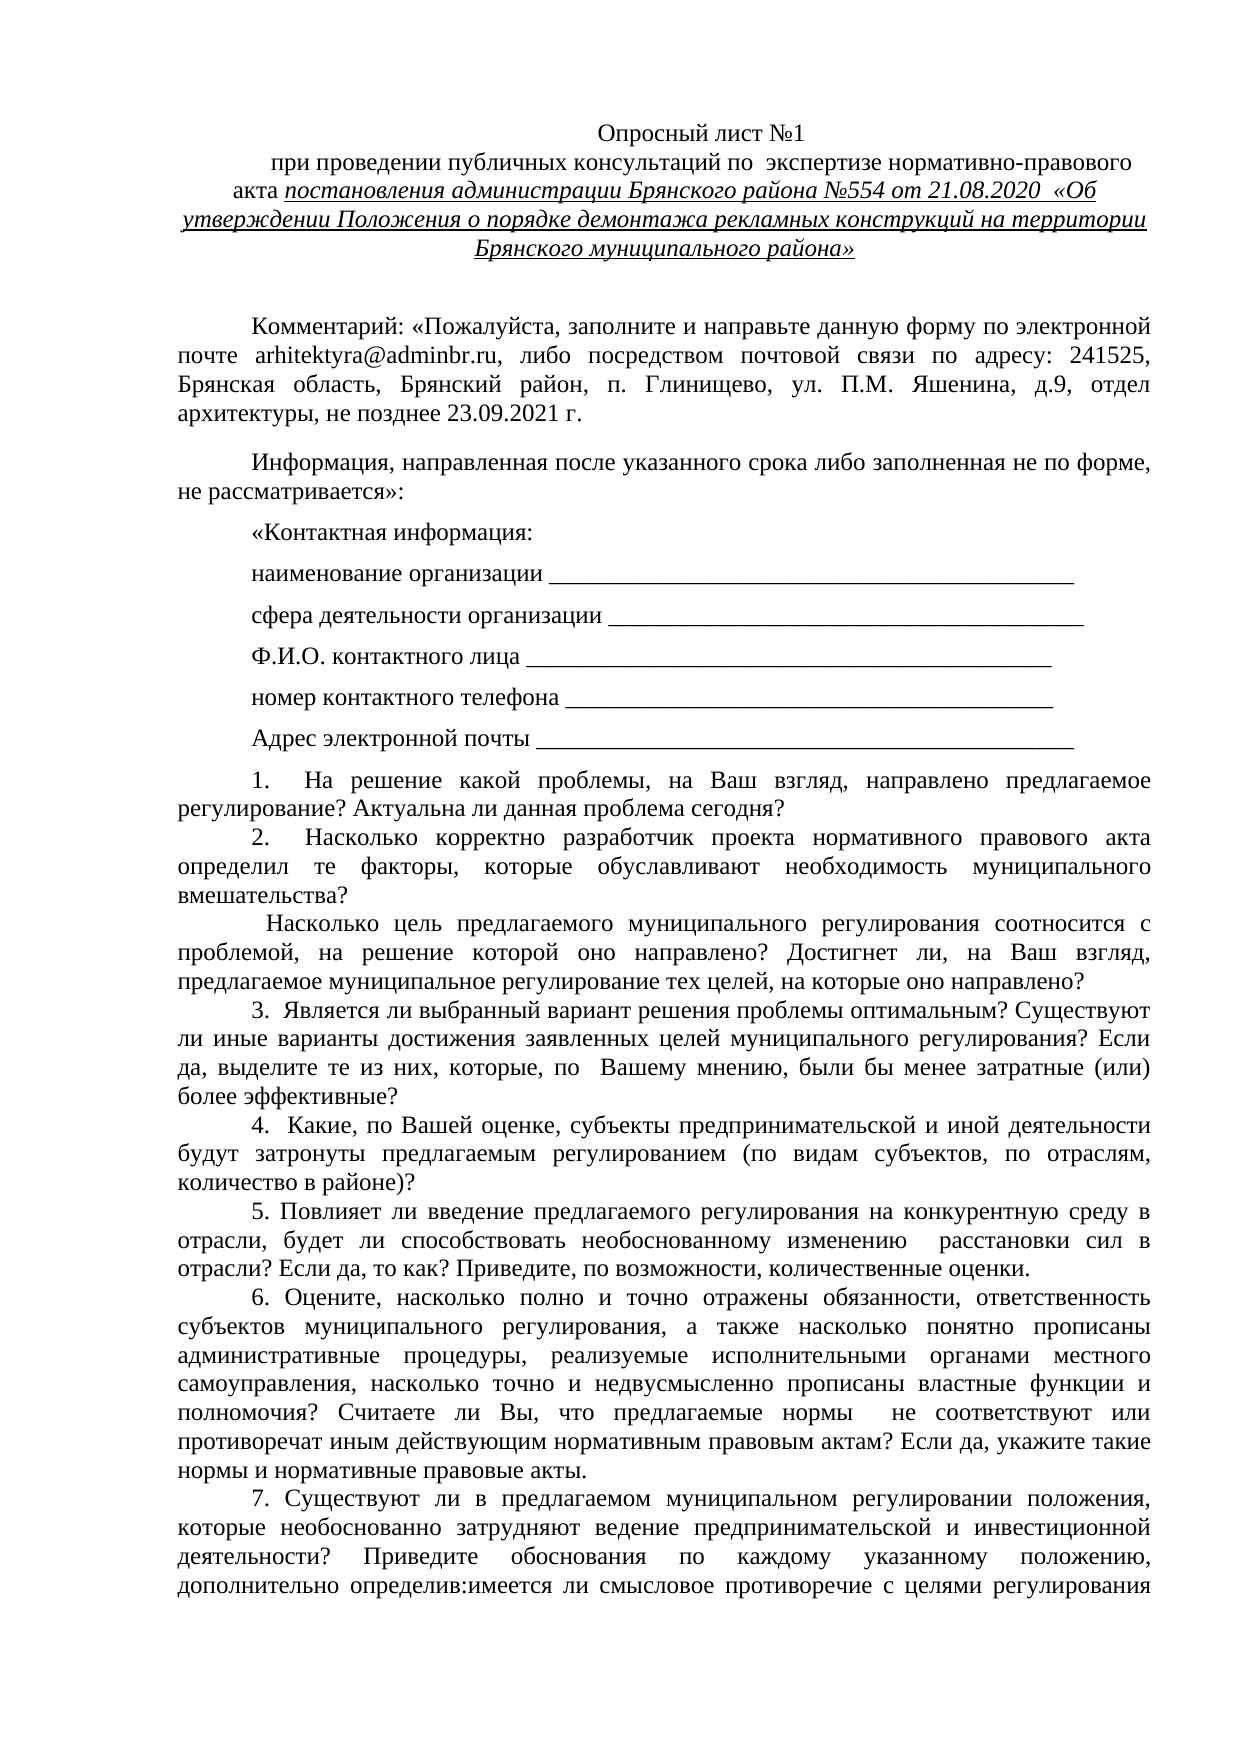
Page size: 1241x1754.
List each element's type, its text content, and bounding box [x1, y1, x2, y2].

text наименование организации __________________________________________ [177, 558, 1152, 587]
text 4. Какие, по Вашей оценке, субъекты предпринимательской и иной деятельности будут затронуты предлагаемым регулированием (по видам субъектов, по отраслям, количество в районе)? [177, 1110, 1152, 1196]
text при проведении публичных консультаций по экспертизе нормативно-правового акта постановления администрации Брянского района №554 от 21.08.2020 «Об утверждении Положения о порядке демонтажа рекламных конструкций на территории Брянского муниципального района» [177, 147, 1152, 262]
text 5. Повлияет ли введение предлагаемого регулирования на конкурентную среду в отрасли, будет ли способствовать необоснованному изменению расстановки сил в отрасли? Если да, то как? Приведите, по возможности, количественные оценки. [177, 1196, 1152, 1282]
text сфера деятельности организации ______________________________________ [177, 600, 1152, 628]
text 3. Является ли выбранный вариант решения проблемы оптимальным? Существуют ли иные варианты достижения заявленных целей муниципального регулирования? Если да, выделите те из них, которые, по Вашему мнению, были бы менее затратные (или) более эффективные? [177, 995, 1152, 1110]
text 2. Насколько корректно разработчик проекта нормативного правового акта определил те факторы, которые обуславливают необходимость муниципального вмешательства? [177, 822, 1152, 908]
text Комментарий: «Пожалуйста, заполните и направьте данную форму по электронной почте arhitektyra@adminbr.ru, либо посредством почтовой связи по адресу: 241525, Брянская область, Брянский район, п. Глинищево, ул. П.М. Яшенина, д.9, отдел архитектуры, не позднее 23.09.2021 г. [177, 311, 1152, 426]
text номер контактного телефона _______________________________________ [177, 682, 1152, 711]
text Адрес электронной почты ___________________________________________ [177, 723, 1152, 752]
text 1. На решение какой проблемы, на Ваш взгляд, направлено предлагаемое регулирование? Актуальна ли данная проблема сегодня? [177, 765, 1152, 822]
text Опросный лист №1 [177, 118, 1152, 147]
text «Контактная информация: [177, 517, 1152, 546]
text Информация, направленная после указанного срока либо заполненная не по форме, не рассматривается»: [177, 447, 1152, 505]
text Насколько цель предлагаемого муниципального регулирования соотносится с проблемой, на решение которой оно направлено? Достигнет ли, на Ваш взгляд, предлагаемое муниципальное регулирование тех целей, на которые оно направлено? [177, 908, 1152, 995]
text 6. Оцените, насколько полно и точно отражены обязанности, ответственность субъектов муниципального регулирования, а также насколько понятно прописаны административные процедуры, реализуемые исполнительными органами местного самоуправления, насколько точно и недвусмысленно прописаны властные функции и полномочия? Считаете ли Вы, что предлагаемые нормы не соответствуют или противоречат иным действующим нормативным правовым актам? Если да, укажите такие нормы и нормативные правовые акты. [177, 1282, 1152, 1483]
text Ф.И.О. контактного лица __________________________________________ [177, 641, 1152, 670]
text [177, 1483, 1152, 1598]
